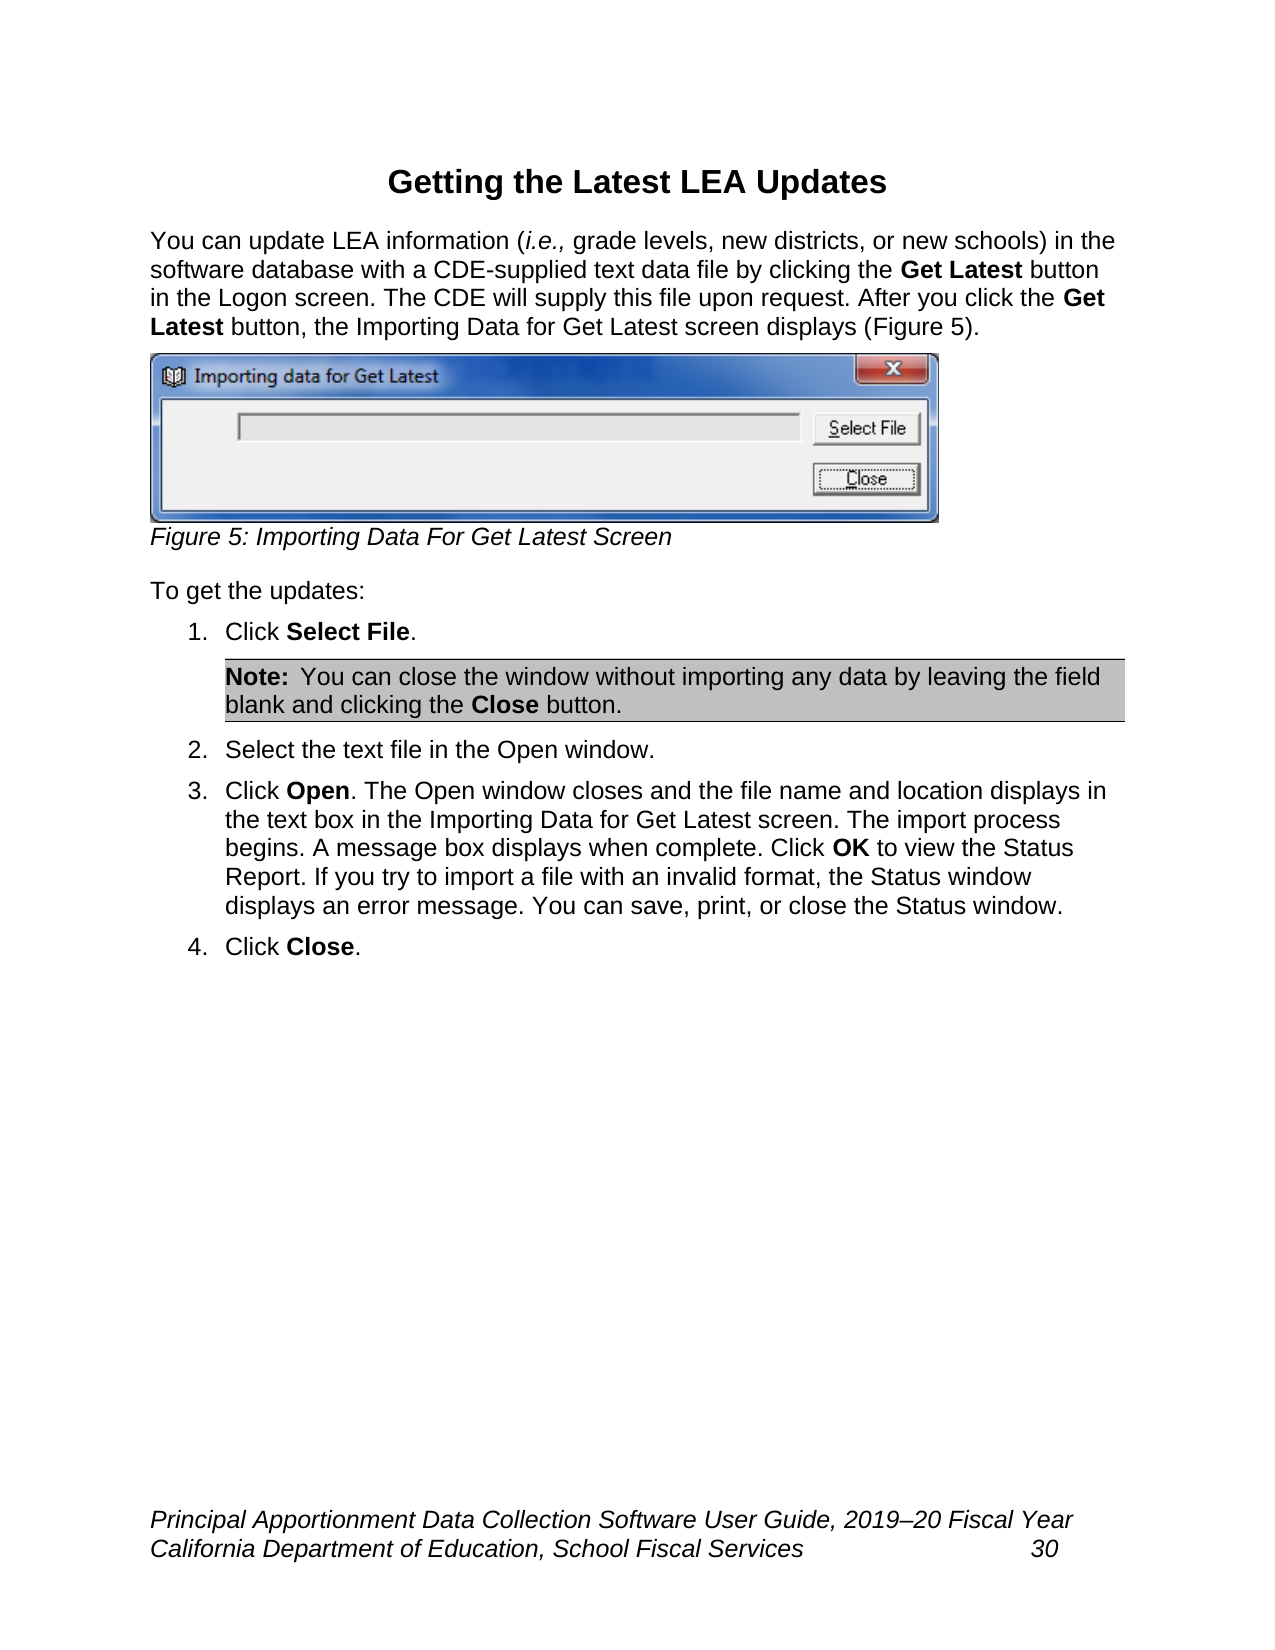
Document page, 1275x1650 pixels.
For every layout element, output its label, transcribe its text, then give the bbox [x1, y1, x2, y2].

text To get the updates: [150, 576, 1125, 605]
list Click Close. [187, 932, 1125, 961]
picture [150, 353, 939, 523]
text Note: You can close the window without importing any data by leaving the field blank and clicking the Close button. [225, 660, 1125, 721]
list Select the text file in the Open window. [187, 735, 1125, 763]
subtitle Getting the Latest LEA Updates [150, 162, 1125, 201]
text You can update LEA information (i.e., grade levels, new districts, or new schools) in the software database with a CDE-supplied text data file by clicking the Get Latest button in the Logon screen. The CDE will supply this file upon request. After you click the Get Latest button, the Importing Data for Get Latest screen displays (Figure 5). [150, 226, 1125, 341]
text Figure 5: Importing Data For Get Latest Screen [150, 522, 1125, 551]
list Click Open. The Open window closes and the file name and location displays in the text box in the Importing Data for Get Latest screen. The import process begins. A message box displays when complete. Click OK to view the Status Report. If you try to import a file with an invalid format, the Status window displays an error message. You can save, print, or close the Status window. [187, 776, 1125, 920]
list Click Select File. [187, 617, 1125, 646]
